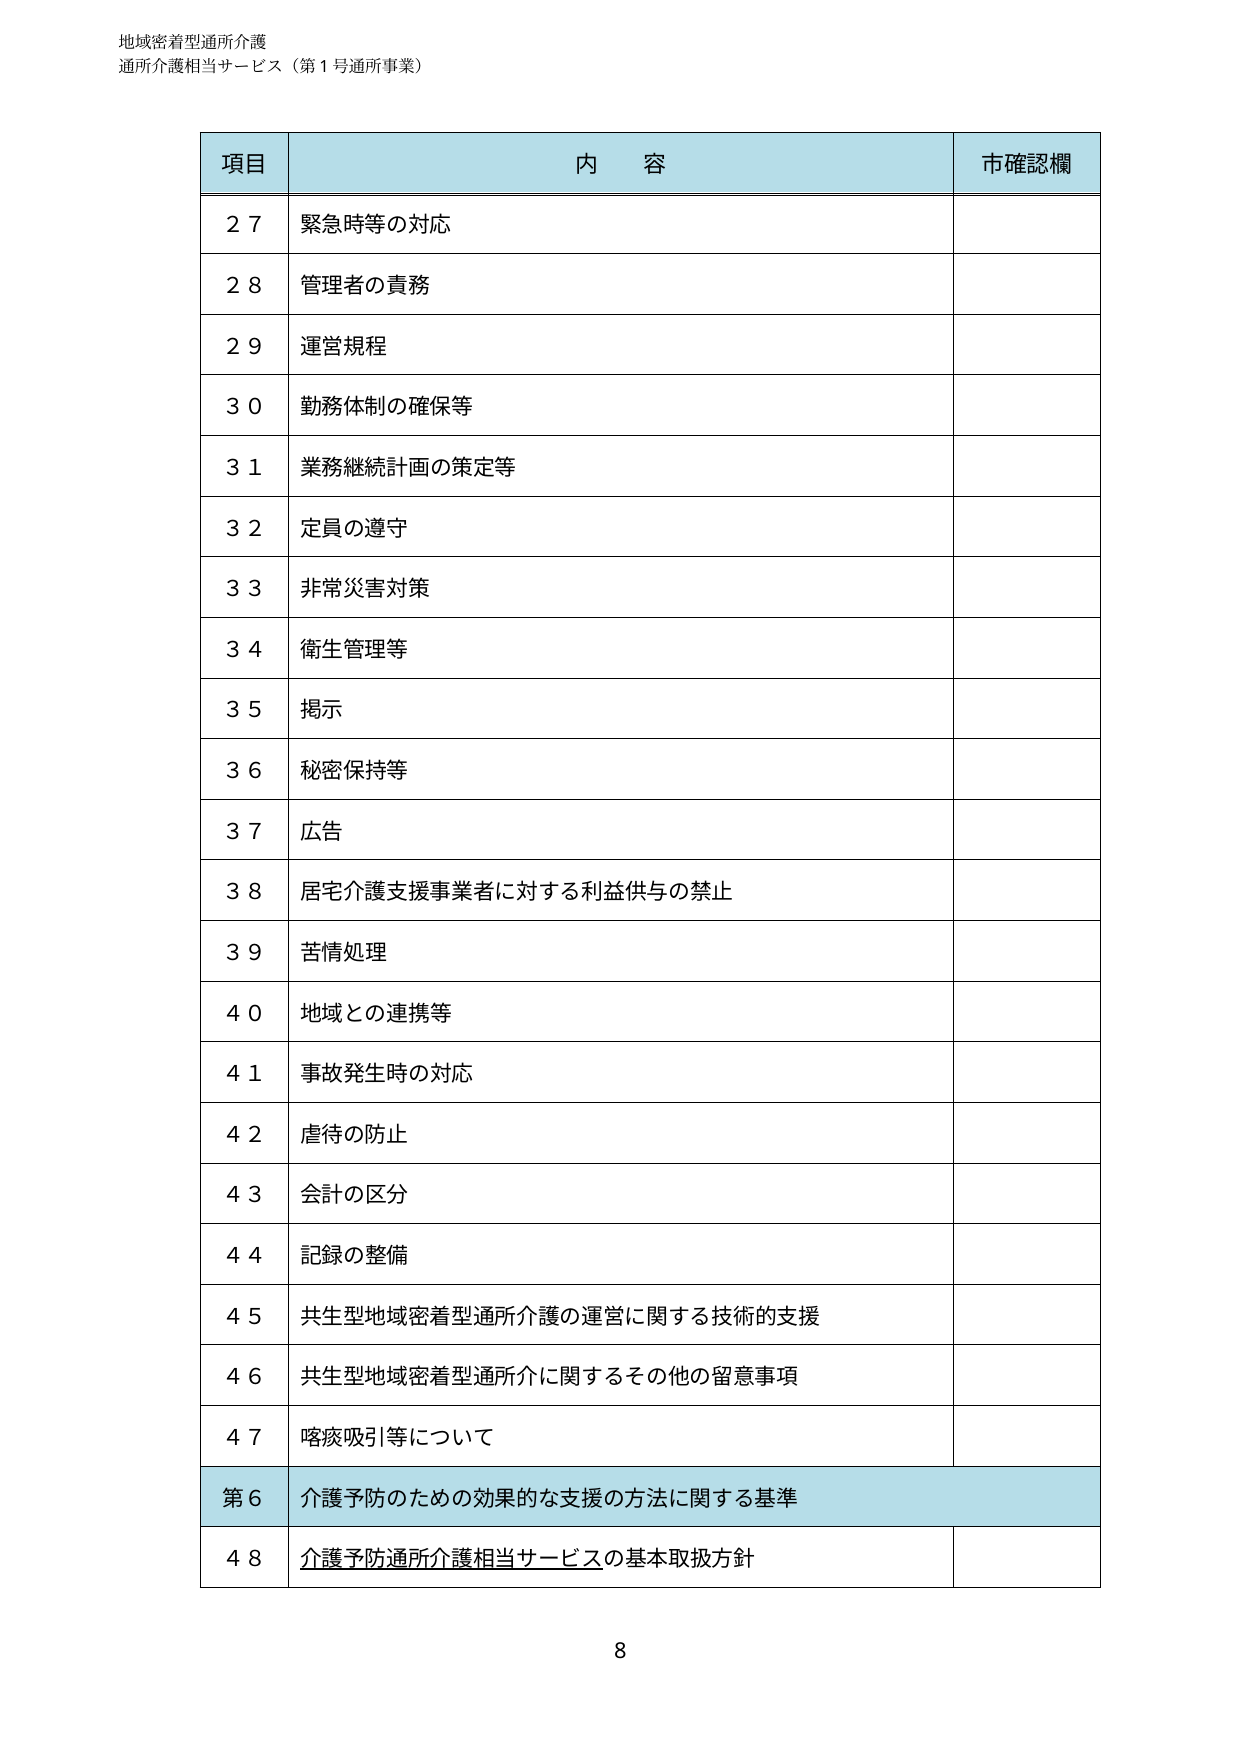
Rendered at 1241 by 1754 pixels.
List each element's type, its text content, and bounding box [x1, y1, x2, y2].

table_cell [954, 375, 1100, 435]
table_cell [954, 679, 1100, 738]
table_cell ３３ [201, 557, 288, 617]
table_cell 苦情処理 [289, 921, 953, 981]
table_cell [954, 196, 1100, 253]
table_cell [954, 497, 1100, 556]
table_cell ４６ [201, 1345, 288, 1405]
table_cell [954, 1224, 1100, 1284]
table_cell [954, 982, 1100, 1041]
table_cell ３５ [201, 679, 288, 738]
table_cell ４４ [201, 1224, 288, 1284]
table_cell ４５ [201, 1285, 288, 1344]
table_cell 虐待の防止 [289, 1103, 953, 1162]
table_cell [954, 557, 1100, 617]
table_header 市確認欄 [954, 133, 1100, 192]
table_cell 運営規程 [289, 315, 953, 374]
table_cell 広告 [289, 800, 953, 859]
table_cell ２９ [201, 315, 288, 374]
table_cell ３２ [201, 497, 288, 556]
table_cell 勤務体制の確保等 [289, 375, 953, 435]
table_cell 居宅介護支援事業者に対する利益供与の禁止 [289, 860, 953, 920]
table_cell 管理者の責務 [289, 254, 953, 314]
table_cell ３９ [201, 921, 288, 981]
table_cell ３８ [201, 860, 288, 920]
table_cell 秘密保持等 [289, 739, 953, 799]
table_cell 事故発生時の対応 [289, 1042, 953, 1102]
table_cell 記録の整備 [289, 1224, 953, 1284]
table_cell 衛生管理等 [289, 618, 953, 677]
table_cell [954, 1406, 1100, 1466]
table_cell [954, 1285, 1100, 1344]
table_cell [954, 1042, 1100, 1102]
table_cell ４０ [201, 982, 288, 1041]
table_cell ４７ [201, 1406, 288, 1466]
table_cell ２７ [201, 196, 288, 253]
table_cell ４２ [201, 1103, 288, 1162]
table_cell [954, 1345, 1100, 1405]
table_cell ３１ [201, 436, 288, 496]
table_cell 喀痰吸引等について [289, 1406, 953, 1466]
table_cell ３７ [201, 800, 288, 859]
table_cell [954, 436, 1100, 496]
table_cell [953, 1467, 1100, 1526]
table_cell ４３ [201, 1164, 288, 1223]
table_cell 非常災害対策 [289, 557, 953, 617]
table_cell [954, 800, 1100, 859]
table_cell [954, 1527, 1100, 1587]
table_cell 共生型地域密着型通所介に関するその他の留意事項 [289, 1345, 953, 1405]
table_cell ４８ [201, 1527, 288, 1587]
table_cell [954, 315, 1100, 374]
table_cell ３４ [201, 618, 288, 677]
table_cell ３０ [201, 375, 288, 435]
table_cell 緊急時等の対応 [289, 196, 953, 253]
table_cell 介護予防通所介護相当サービスの基本取扱方針 [289, 1527, 953, 1587]
table_cell ３６ [201, 739, 288, 799]
table_cell ２８ [201, 254, 288, 314]
table_cell [954, 739, 1100, 799]
table_cell [954, 921, 1100, 981]
table_cell 共生型地域密着型通所介護の運営に関する技術的支援 [289, 1285, 953, 1344]
table_header 内 容 [289, 133, 953, 192]
table_cell [954, 1164, 1100, 1223]
table_header 項目 [201, 133, 288, 192]
table_cell 地域との連携等 [289, 982, 953, 1041]
table_cell 定員の遵守 [289, 497, 953, 556]
table_cell [954, 618, 1100, 677]
table_cell 掲示 [289, 679, 953, 738]
table_cell ４１ [201, 1042, 288, 1102]
table_cell 第６ [201, 1467, 288, 1526]
table_cell 会計の区分 [289, 1164, 953, 1223]
table_cell [954, 254, 1100, 314]
table_cell [954, 1103, 1100, 1162]
table_cell 介護予防のための効果的な支援の方法に関する基準 [289, 1467, 953, 1526]
table_cell 業務継続計画の策定等 [289, 436, 953, 496]
table_cell [954, 860, 1100, 920]
